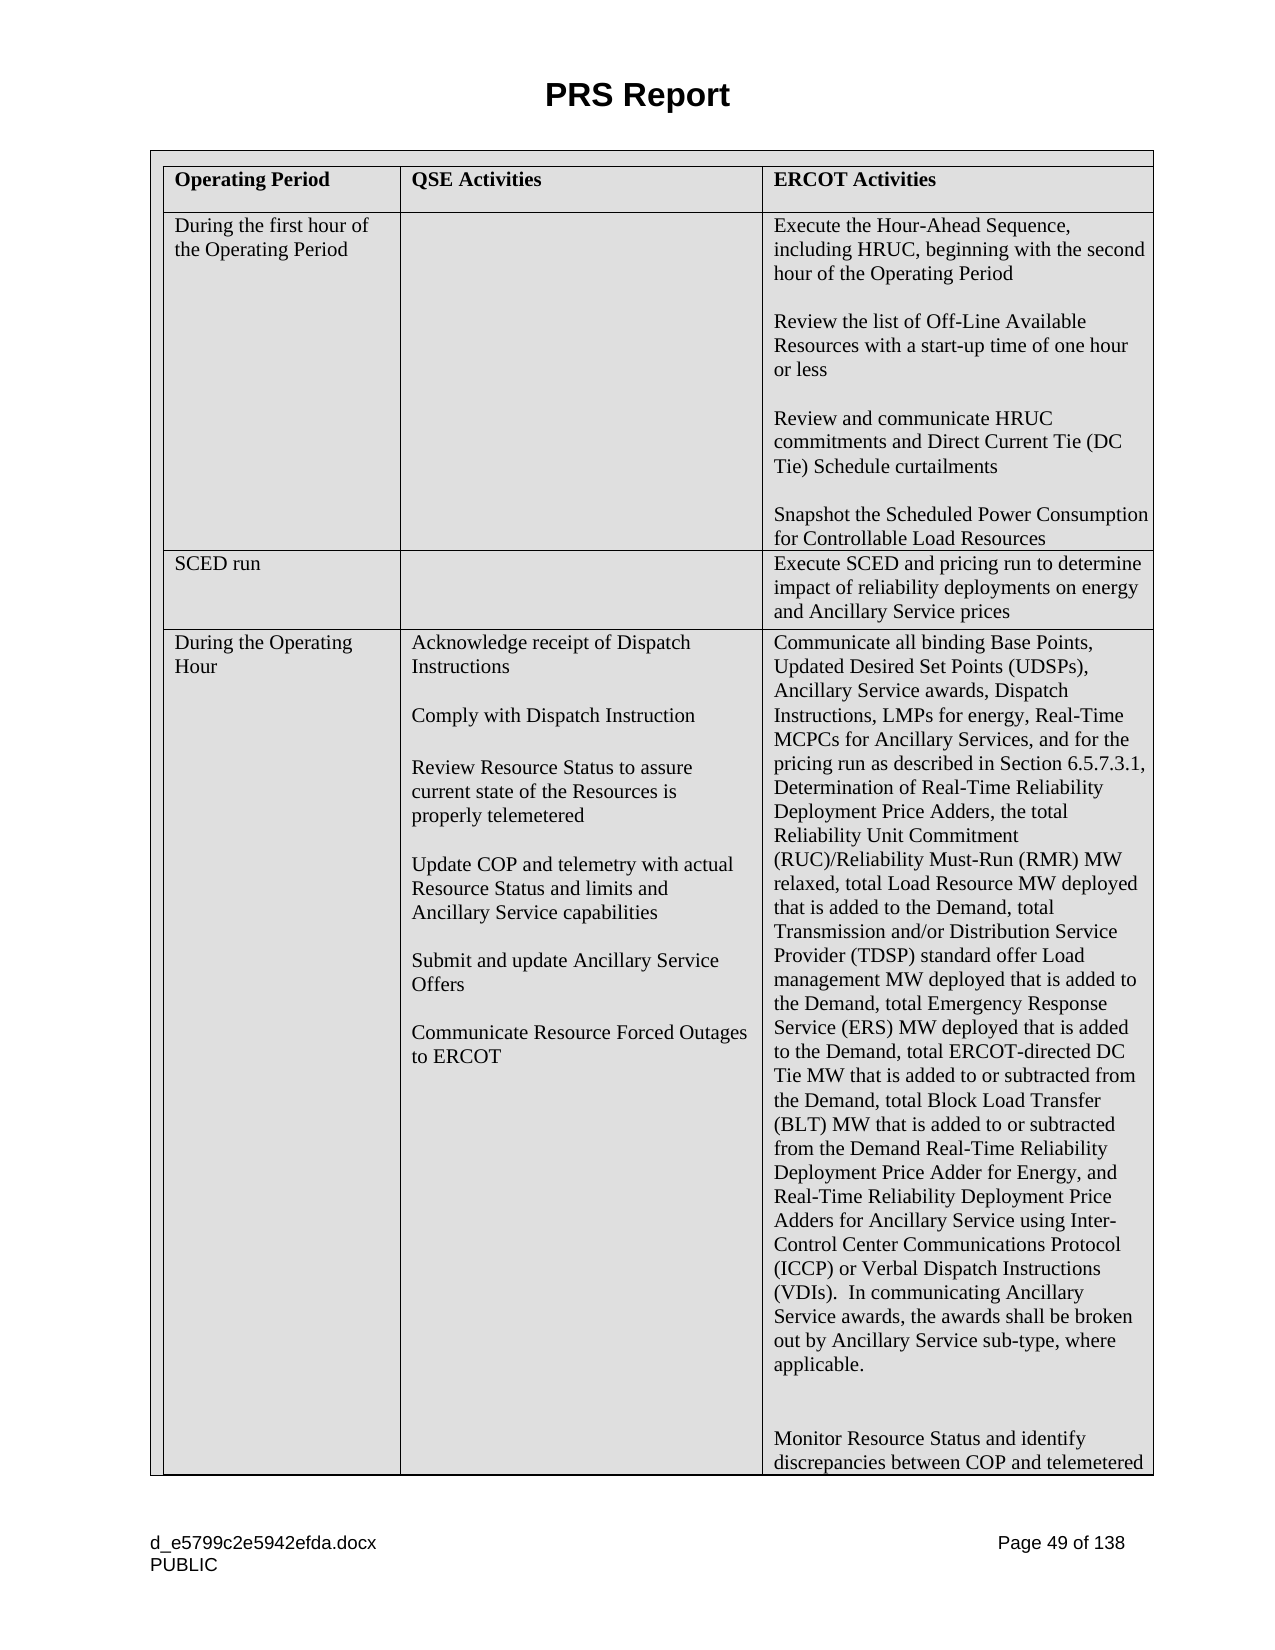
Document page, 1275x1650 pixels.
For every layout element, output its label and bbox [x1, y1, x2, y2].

table_header [151, 151, 1153, 1475]
